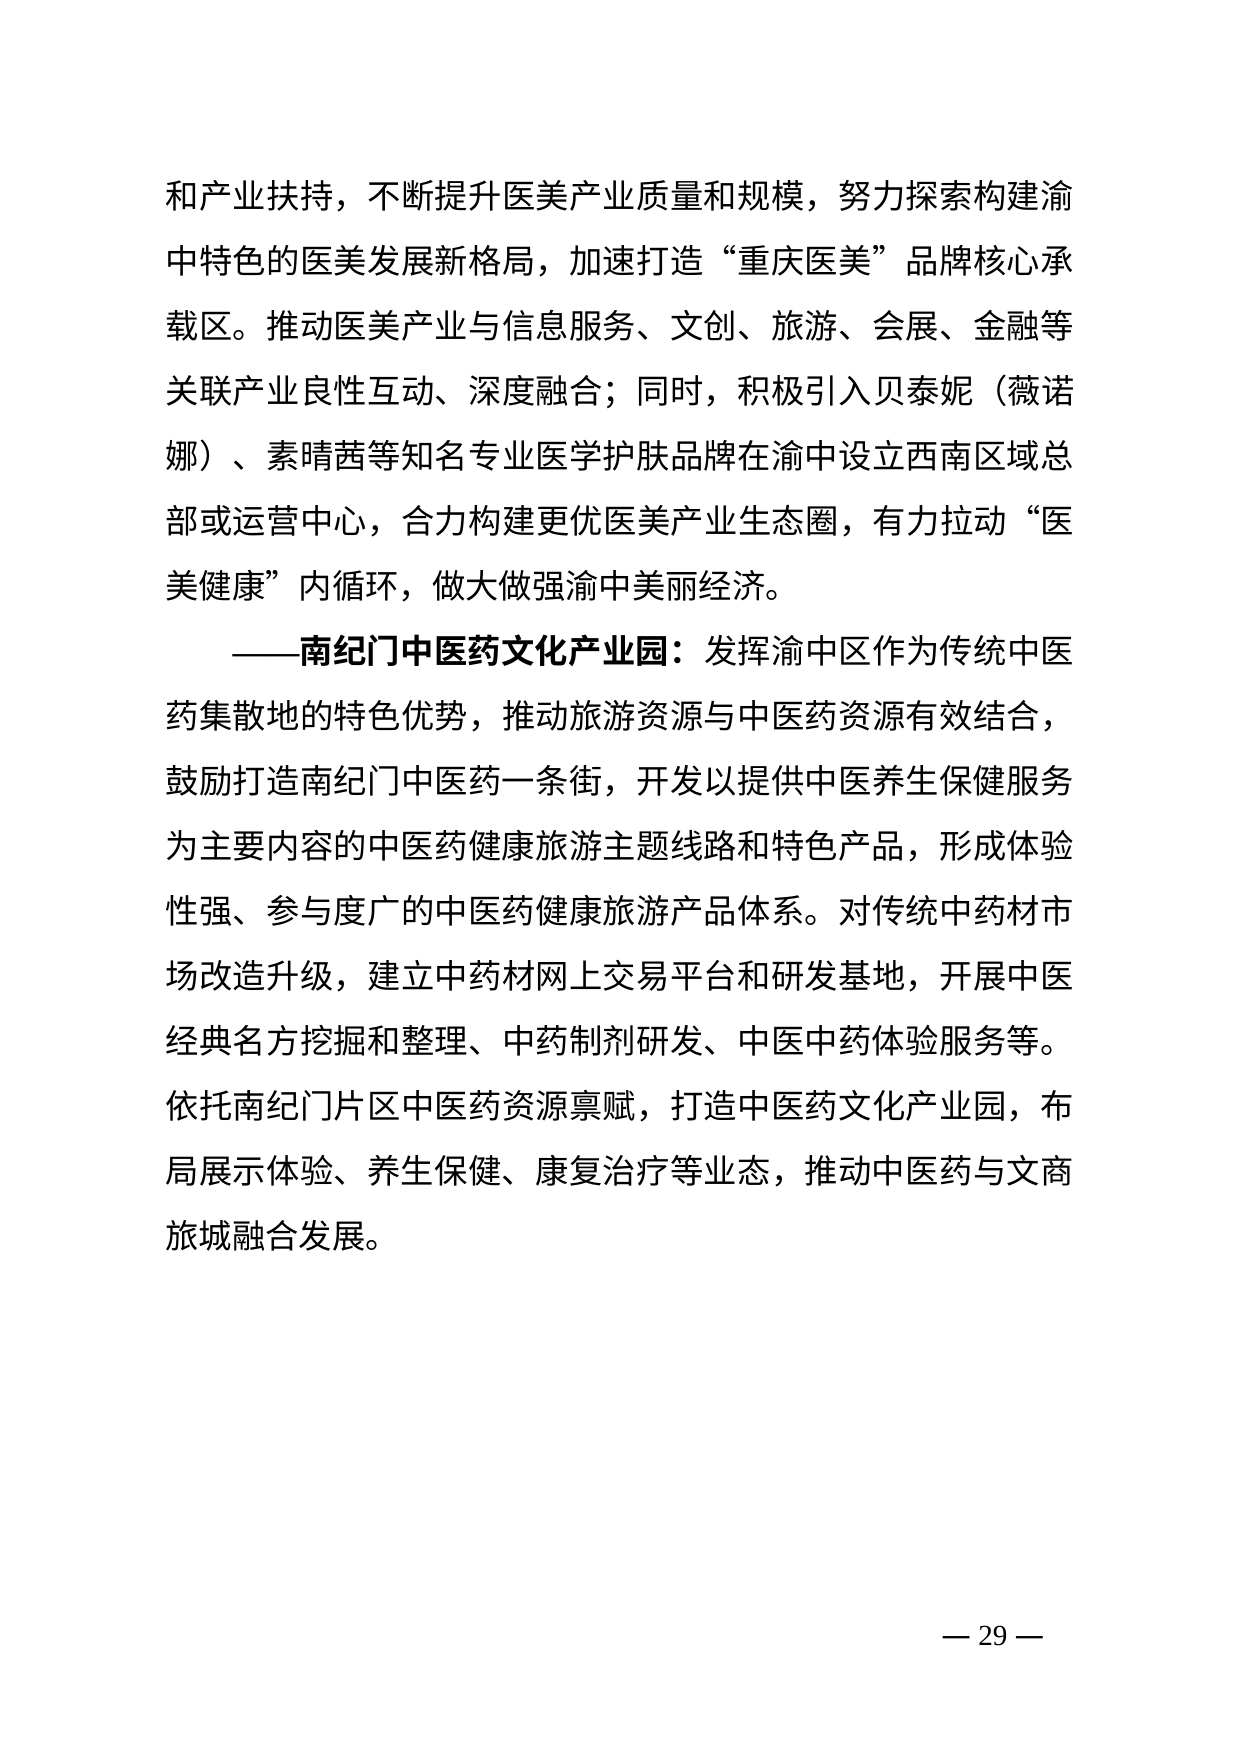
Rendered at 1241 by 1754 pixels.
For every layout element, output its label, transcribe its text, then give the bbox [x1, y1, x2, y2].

title ——南纪门中医药文化产业园：发挥渝中区作为传统中医药集散地的特色优势，推动旅游资源与中医药资源有效结合，鼓励打造南纪门中医药一条街，开发以提供中医养生保健服务为主要内容的中医药健康旅游主题线路和特色产品，形成体验性强、参与度广的中医药健康旅游产品体系。对传统中药材市场改造升级，建立中药材网上交易平台和研发基地，开展中医经典名方挖掘和整理、中药制剂研发、中医中药体验服务等。依托南纪门片区中医药资源禀赋，打造中医药文化产业园，布局展示体验、养生保健、康复治疗等业态，推动中医药与文商旅城融合发展。 [165, 617, 1075, 1267]
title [165, 162, 1075, 617]
